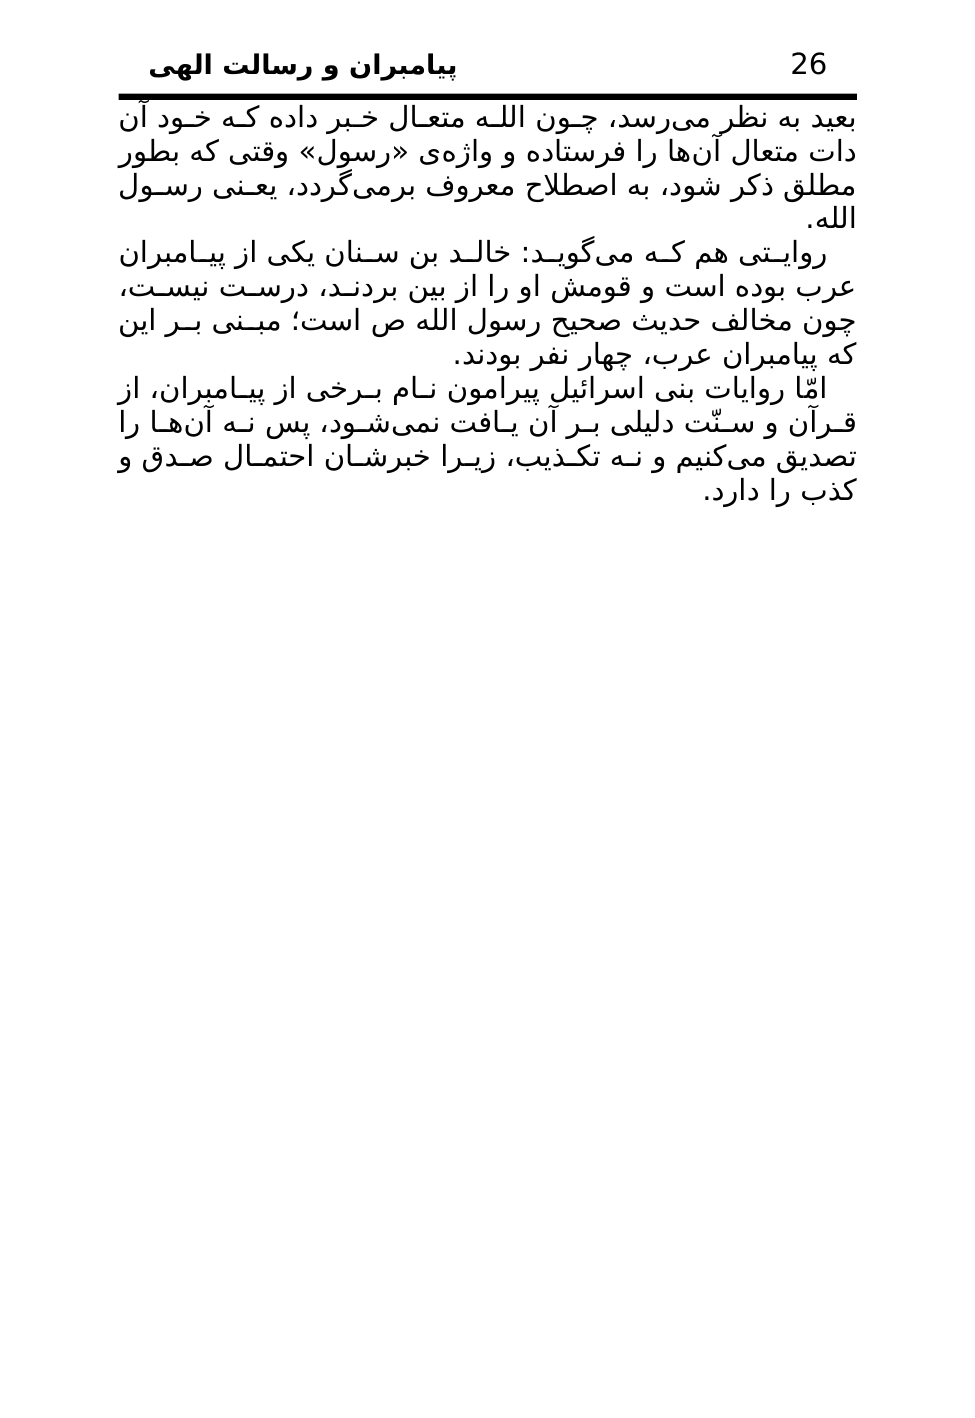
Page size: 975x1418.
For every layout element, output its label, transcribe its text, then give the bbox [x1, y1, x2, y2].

text امّا روایات بنی اسرائیل پیرامون نام برخی از پیامبران، از قرآن و سنّت دلیلی بر آن یافت نمی‌شود، پس نه آن‌ها را تصدیق می‌کنیم و نه تکذیب، زیرا خبرشان احتمال صدق و کذب را دارد. [118, 372, 857, 507]
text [118, 100, 857, 236]
text روایتی هم که می‌گوید: خالد بن سنان یکی از پیامبران عرب بوده است و قومش او را از بین بردند، درست نیست، چون مخالف حدیث صحیح رسول الله ص است؛ مبنی بر این که پیامبران عرب، چهار نفر بودند. [118, 236, 857, 372]
